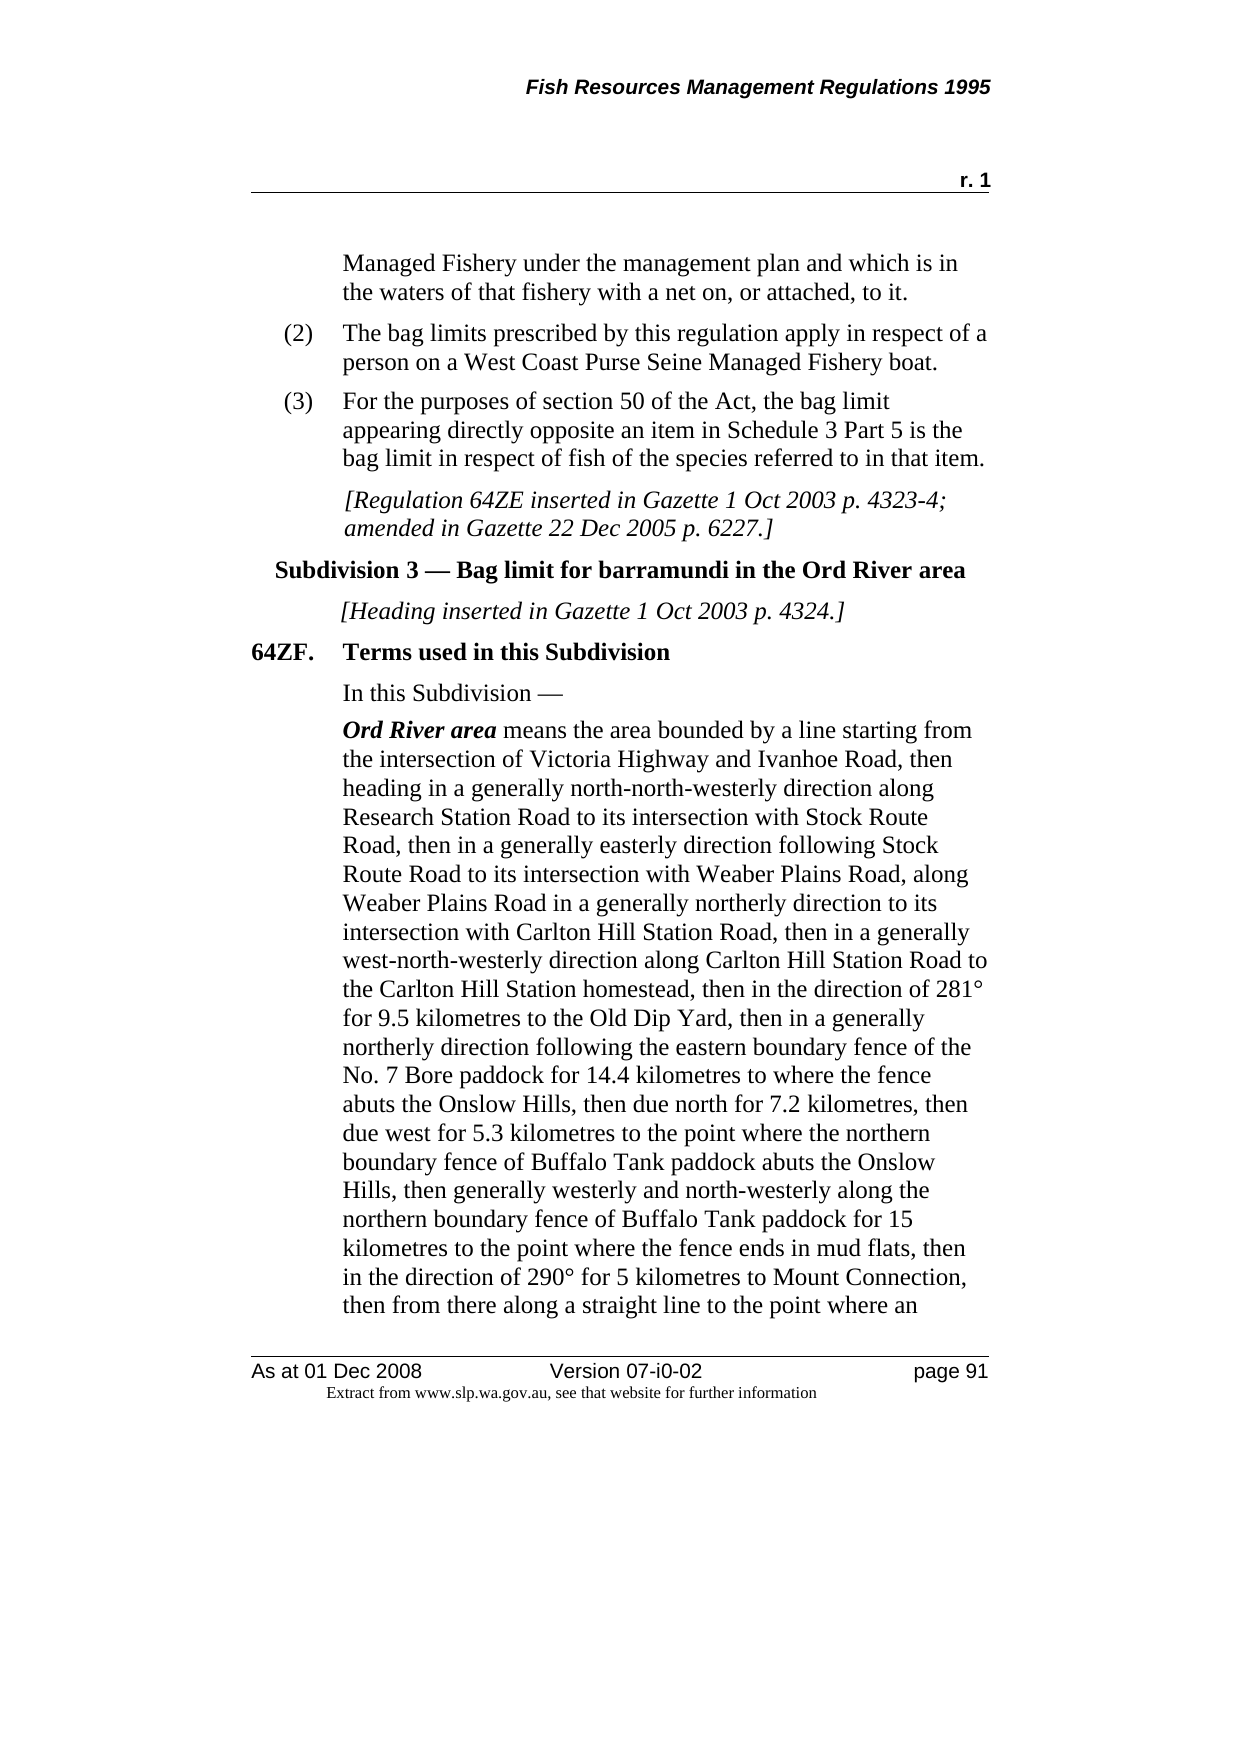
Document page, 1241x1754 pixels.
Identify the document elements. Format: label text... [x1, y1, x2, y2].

text (3) For the purposes of section 50 of the Act, the bag limit appearing directly opposite an item in Schedule 3 Part 5 is the bag limit in respect of fish of the species referred to in that item. [251, 386, 989, 472]
subtitle 64ZF. Terms used in this Subdivision [251, 637, 989, 666]
text In this Subdivision — [251, 678, 989, 707]
text [Regulation 64ZE inserted in Gazette 1 Oct 2003 p. 4323-4; amended in Gazette 22 Dec 2005 p. 6227.] [251, 485, 989, 542]
subtitle [Heading inserted in Gazette 1 Oct 2003 p. 4324.] [251, 596, 989, 625]
subtitle Subdivision 3 — Bag limit for barramundi in the Ord River area [251, 555, 989, 583]
text (2) The bag limits prescribed by this regulation apply in respect of a person on a West Coast Purse Seine Managed Fishery boat. [251, 318, 989, 376]
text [251, 248, 989, 306]
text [251, 716, 989, 1319]
